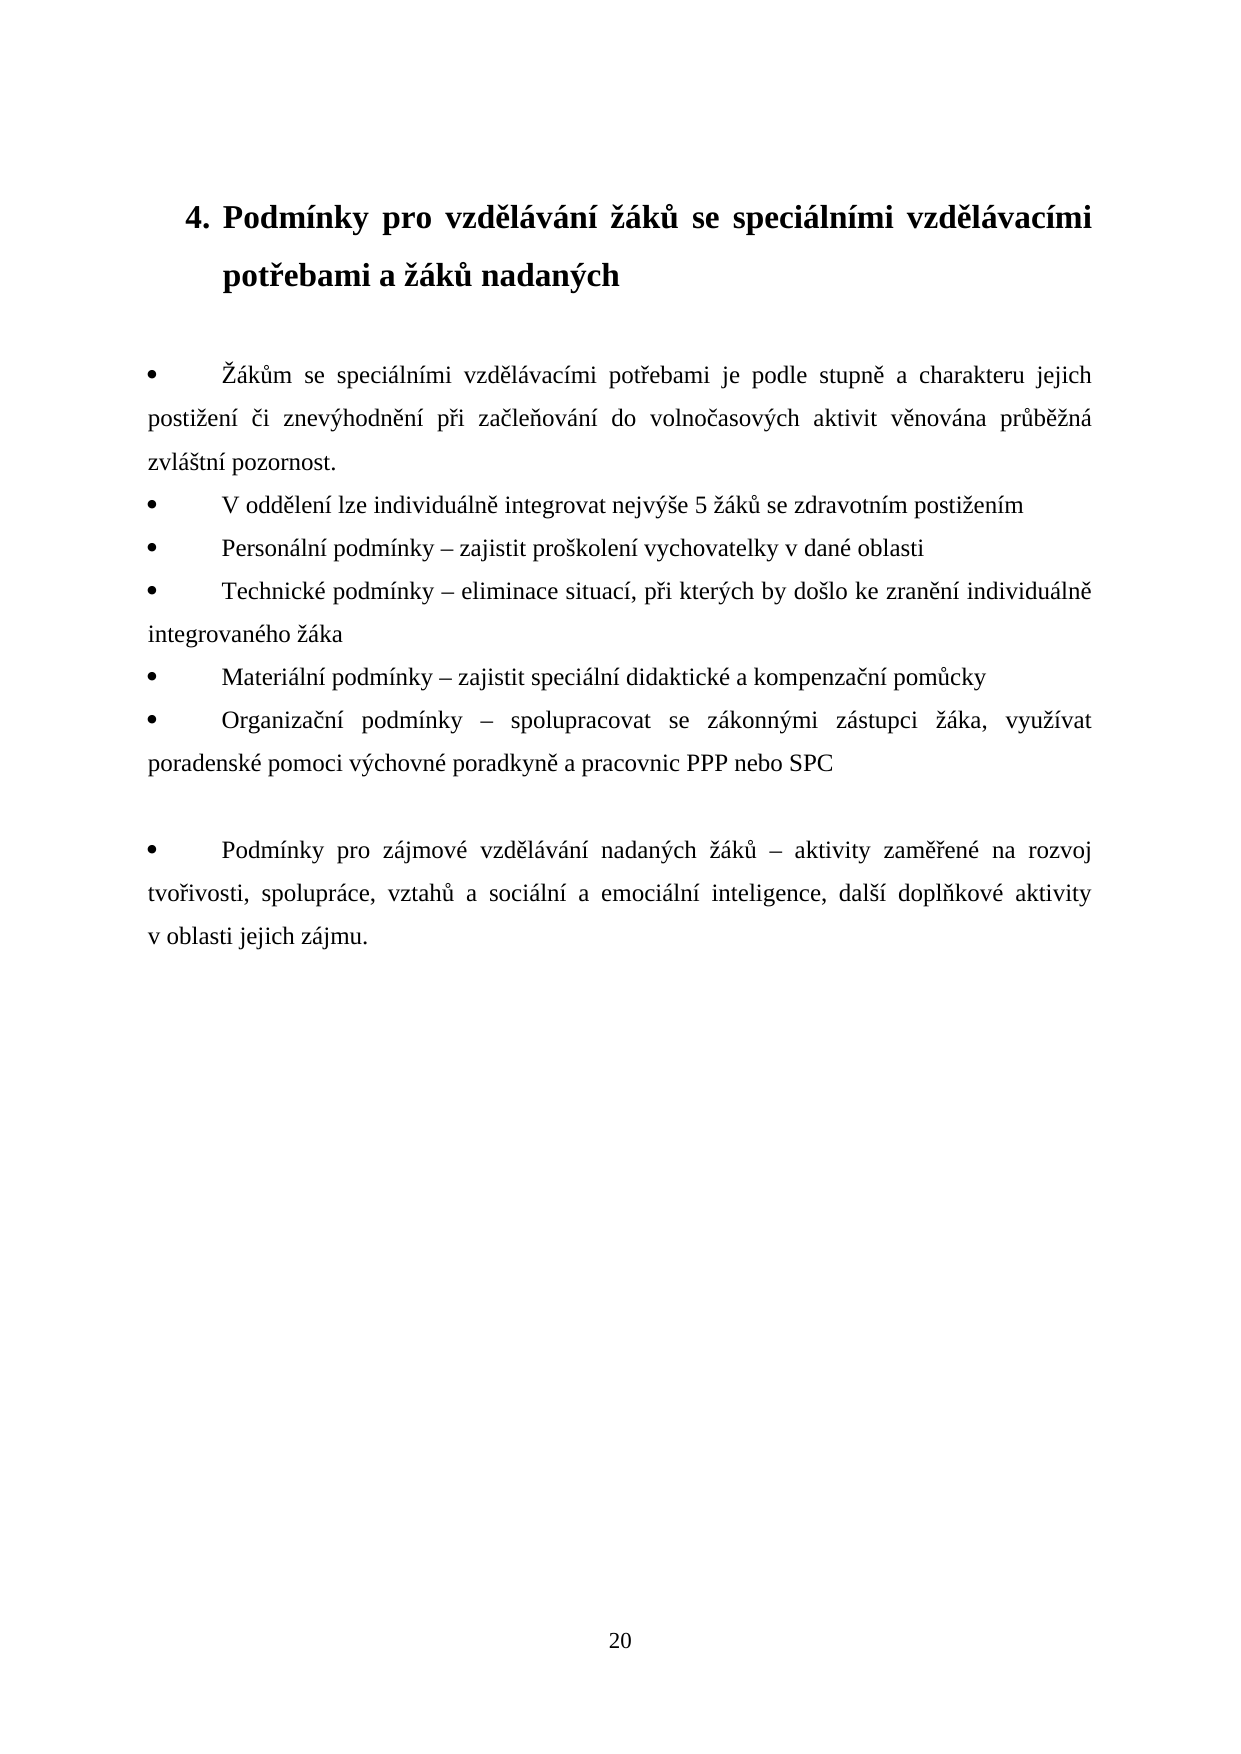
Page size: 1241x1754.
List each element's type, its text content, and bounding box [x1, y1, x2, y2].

list Žákům se speciálními vzdělávacími potřebami je podle stupně a charakteru jejich postižení či znevýhodnění při začleňování do volnočasových aktivit věnována průběžná zvláštní pozornost. [148, 360, 1093, 475]
list Podmínky pro zájmové vzdělávání nadaných žáků – aktivity zaměřené na rozvoj tvořivosti, spolupráce, vztahů a sociální a emociální inteligence, další doplňkové aktivity v oblasti jejich zájmu. [148, 835, 1093, 950]
subtitle Podmínky pro vzdělávání žáků se speciálními vzdělávacími potřebami a žáků nadaných [185, 198, 1093, 293]
list V oddělení lze individuálně integrovat nejvýše 5 žáků se zdravotním postižením [148, 490, 1093, 518]
list Personální podmínky – zajistit proškolení vychovatelky v dané oblasti [148, 533, 1093, 562]
list Organizační podmínky – spolupracovat se zákonnými zástupci žáka, využívat poradenské pomoci výchovné poradkyně a pracovnic PPP nebo SPC [148, 705, 1093, 777]
list Materiální podmínky – zajistit speciální didaktické a kompenzační pomůcky [148, 662, 1093, 691]
list Technické podmínky – eliminace situací, při kterých by došlo ke zranění individuálně integrovaného žáka [148, 576, 1093, 648]
